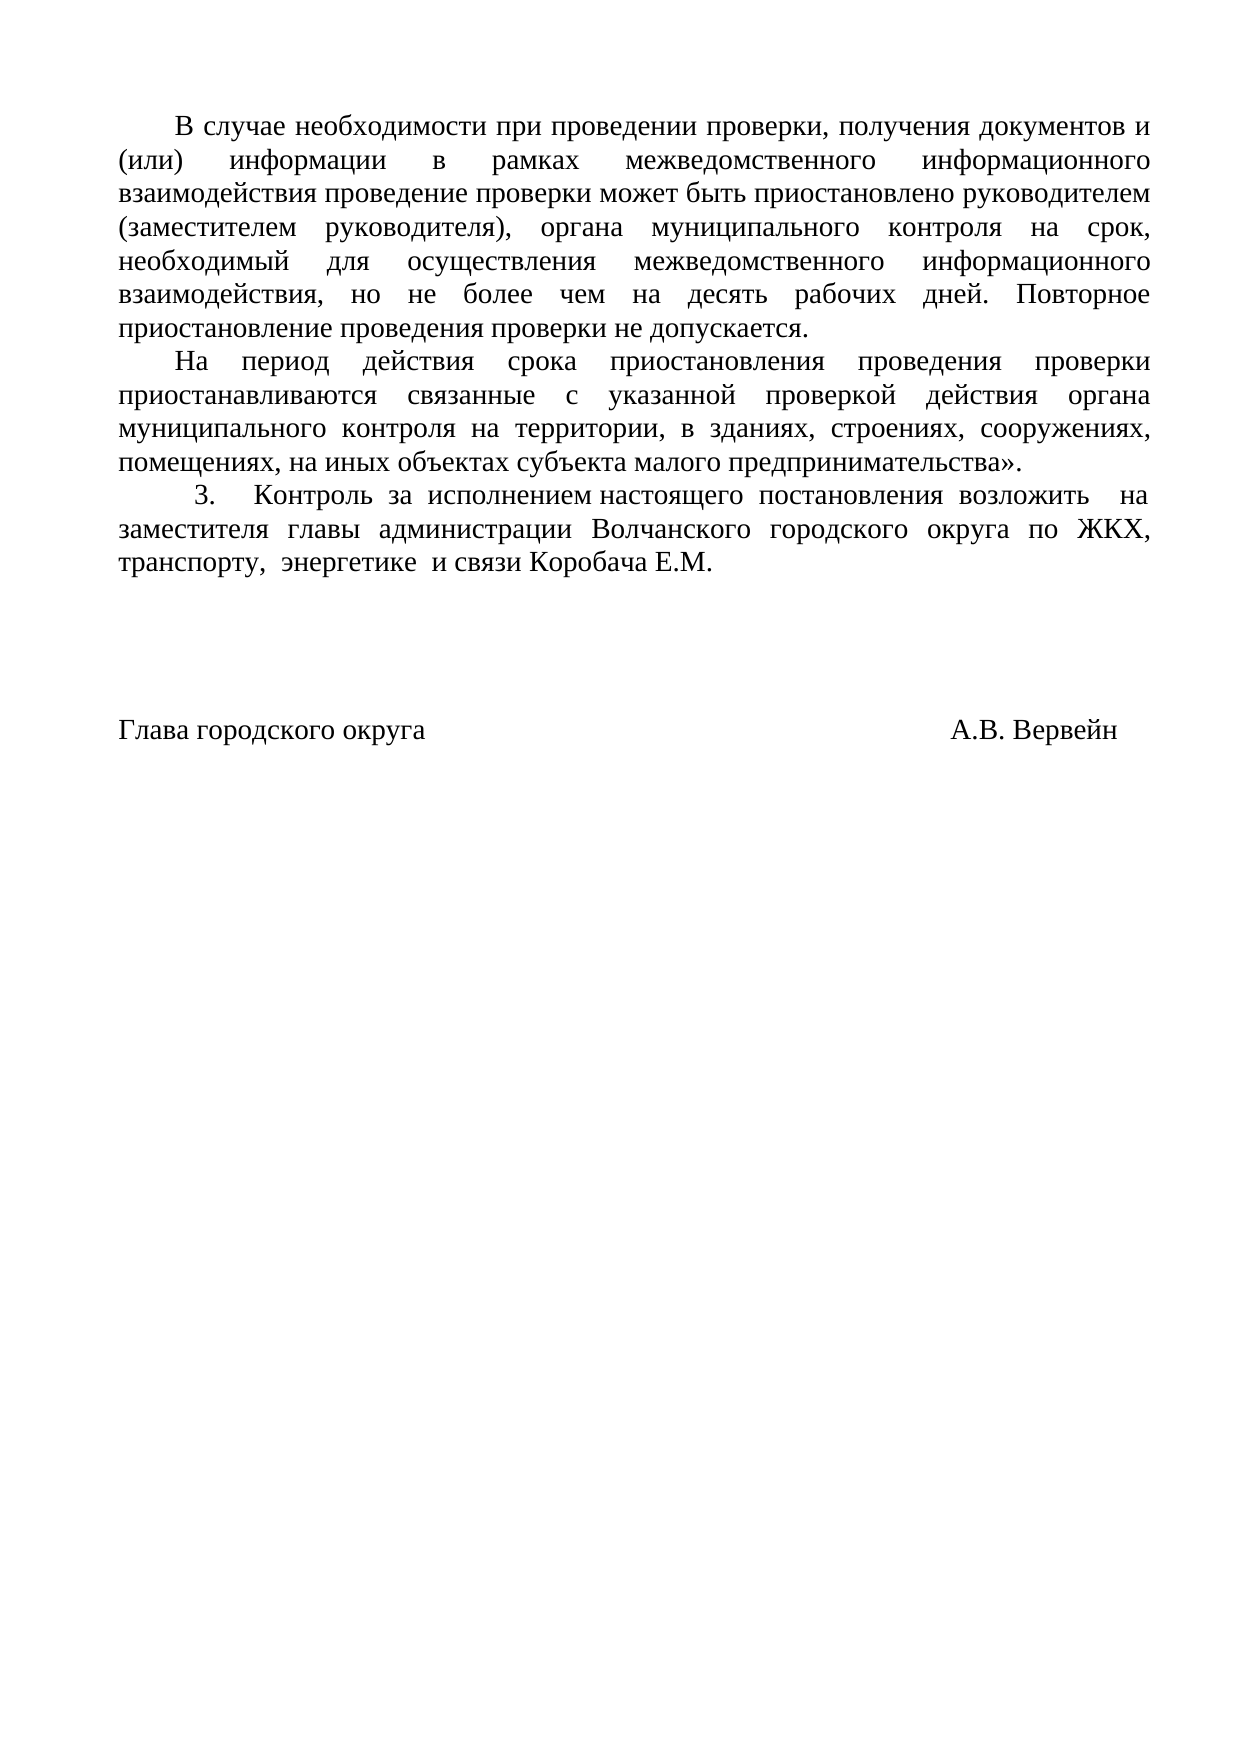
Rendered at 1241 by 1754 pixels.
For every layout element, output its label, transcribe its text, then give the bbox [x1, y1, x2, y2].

text На период действия срока приостановления проведения проверки приостанавливаются связанные с указанной проверкой действия органа муниципального контроля на территории, в зданиях, строениях, сооружениях, помещениях, на иных объектах субъекта малого предпринимательства». [118, 343, 1152, 477]
text В случае необходимости при проведении проверки, получения документов и (или) информации в рамках межведомственного информационного взаимодействия проведение проверки может быть приостановлено руководителем (заместителем руководителя), органа муниципального контроля на срок, необходимый для осуществления межведомственного информационного взаимодействия, но не более чем на десять рабочих дней. Повторное приостановление проведения проверки не допускается. [118, 108, 1152, 343]
text Глава городского округа А.В. Вервейн [118, 712, 1152, 746]
text 3. Контроль за исполнением настоящего постановления возложить на заместителя главы администрации Волчанского городского округа по ЖКХ, транспорту, энергетике и связи Коробача Е.М. [118, 477, 1152, 578]
